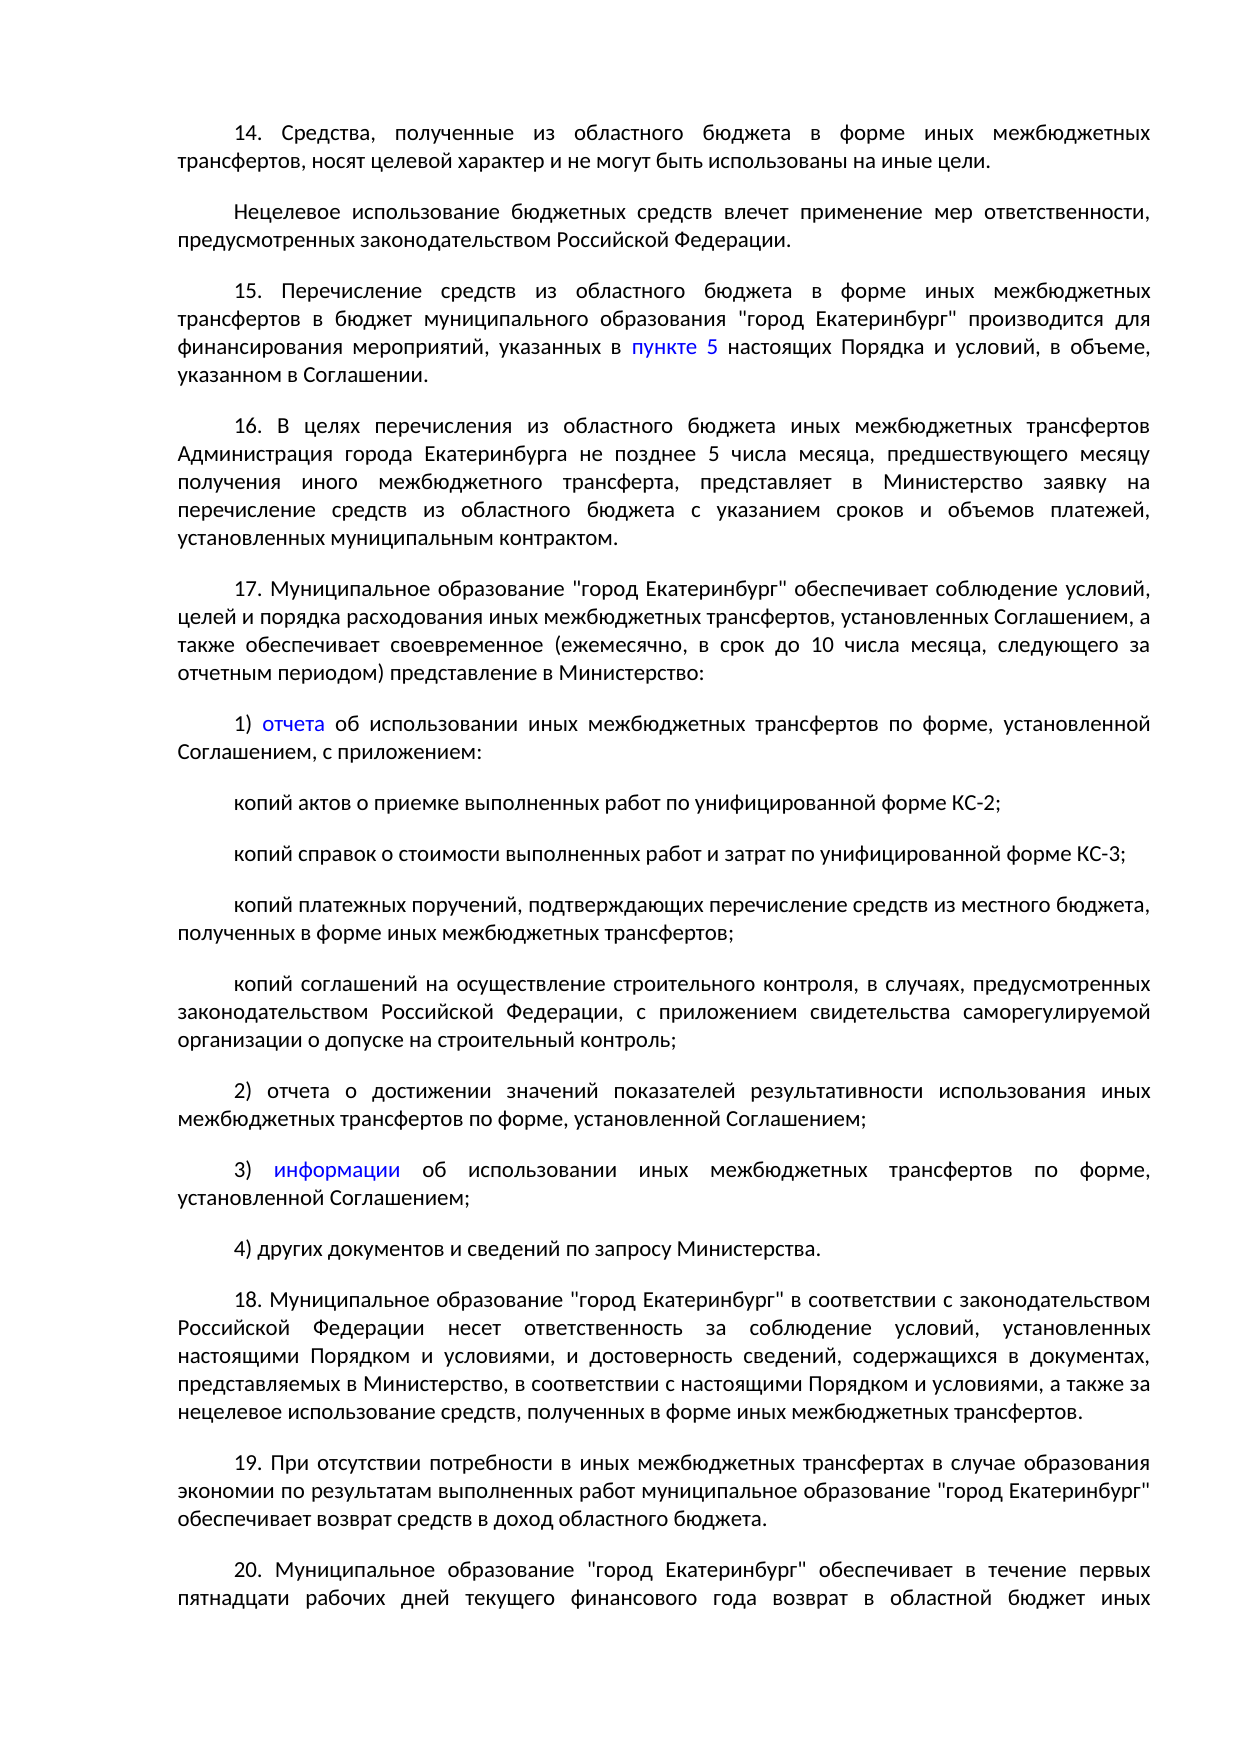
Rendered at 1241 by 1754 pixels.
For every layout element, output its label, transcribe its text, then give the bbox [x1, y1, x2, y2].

text 4) других документов и сведений по запросу Министерства. [177, 1234, 1152, 1262]
text 1) отчета об использовании иных межбюджетных трансфертов по форме, установленной Соглашением, с приложением: [177, 709, 1152, 765]
text Нецелевое использование бюджетных средств влечет применение мер ответственности, предусмотренных законодательством Российской Федерации. [177, 197, 1152, 253]
text 15. Перечисление средств из областного бюджета в форме иных межбюджетных трансфертов в бюджет муниципального образования "город Екатеринбург" производится для финансирования мероприятий, указанных в пункте 5 настоящих Порядка и условий, в объеме, указанном в Соглашении. [177, 276, 1152, 388]
text копий платежных поручений, подтверждающих перечисление средств из местного бюджета, полученных в форме иных межбюджетных трансфертов; [177, 890, 1152, 946]
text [177, 1555, 1152, 1611]
text 16. В целях перечисления из областного бюджета иных межбюджетных трансфертов Администрация города Екатеринбурга не позднее 5 числа месяца, предшествующего месяцу получения иного межбюджетного трансферта, представляет в Министерство заявку на перечисление средств из областного бюджета с указанием сроков и объемов платежей, установленных муниципальным контрактом. [177, 411, 1152, 551]
text 3) информации об использовании иных межбюджетных трансфертов по форме, установленной Соглашением; [177, 1155, 1152, 1211]
text 18. Муниципальное образование "город Екатеринбург" в соответствии с законодательством Российской Федерации несет ответственность за соблюдение условий, установленных настоящими Порядком и условиями, и достоверность сведений, содержащихся в документах, представляемых в Министерство, в соответствии с настоящими Порядком и условиями, а также за нецелевое использование средств, полученных в форме иных межбюджетных трансфертов. [177, 1285, 1152, 1425]
text копий актов о приемке выполненных работ по унифицированной форме КС-2; [177, 788, 1152, 816]
text 17. Муниципальное образование "город Екатеринбург" обеспечивает соблюдение условий, целей и порядка расходования иных межбюджетных трансфертов, установленных Соглашением, а также обеспечивает своевременное (ежемесячно, в срок до 10 числа месяца, следующего за отчетным периодом) представление в Министерство: [177, 574, 1152, 686]
text копий соглашений на осуществление строительного контроля, в случаях, предусмотренных законодательством Российской Федерации, с приложением свидетельства саморегулируемой организации о допуске на строительный контроль; [177, 969, 1152, 1053]
text 2) отчета о достижении значений показателей результативности использования иных межбюджетных трансфертов по форме, установленной Соглашением; [177, 1076, 1152, 1132]
text 14. Средства, полученные из областного бюджета в форме иных межбюджетных трансфертов, носят целевой характер и не могут быть использованы на иные цели. [177, 118, 1152, 174]
text копий справок о стоимости выполненных работ и затрат по унифицированной форме КС-3; [177, 839, 1152, 867]
text 19. При отсутствии потребности в иных межбюджетных трансфертах в случае образования экономии по результатам выполненных работ муниципальное образование "город Екатеринбург" обеспечивает возврат средств в доход областного бюджета. [177, 1448, 1152, 1532]
